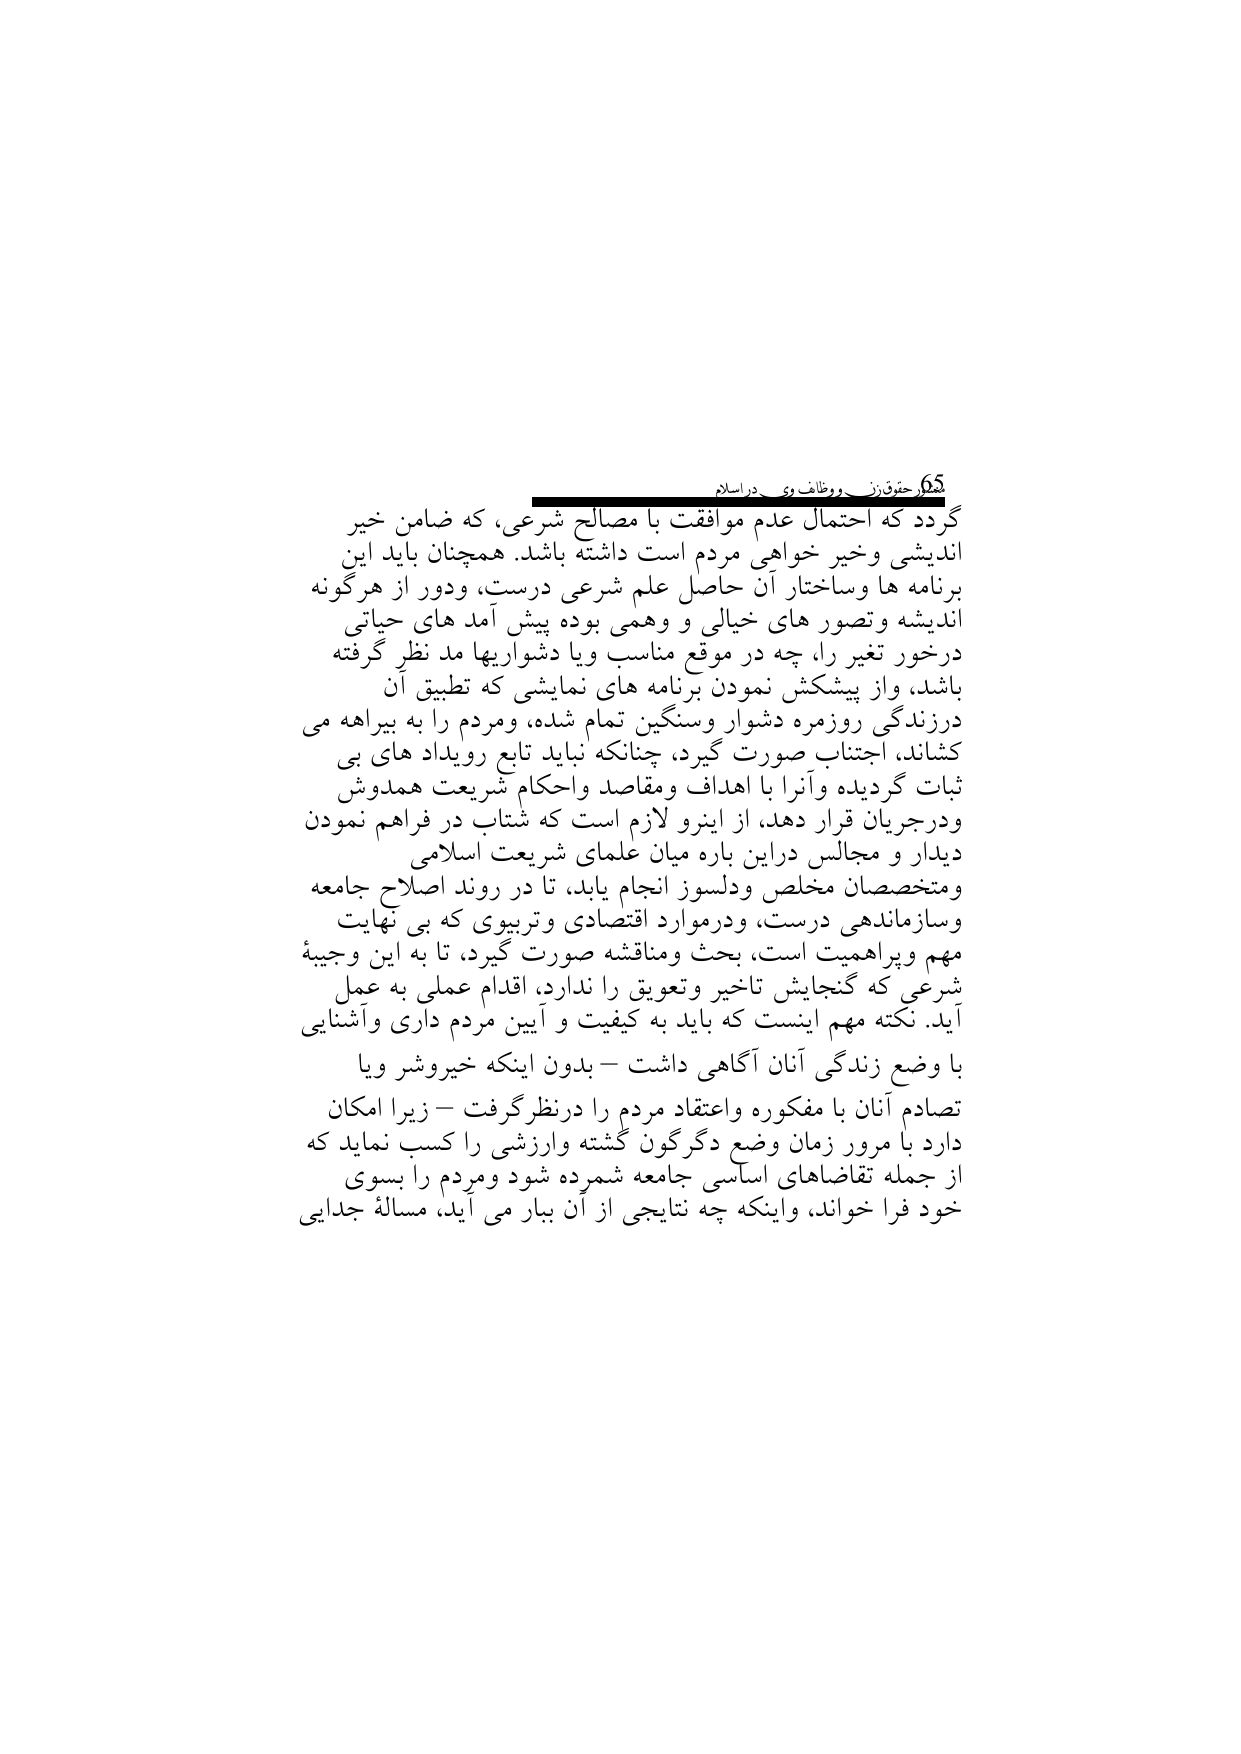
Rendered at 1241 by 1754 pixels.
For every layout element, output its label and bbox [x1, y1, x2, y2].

text [295, 507, 962, 1230]
